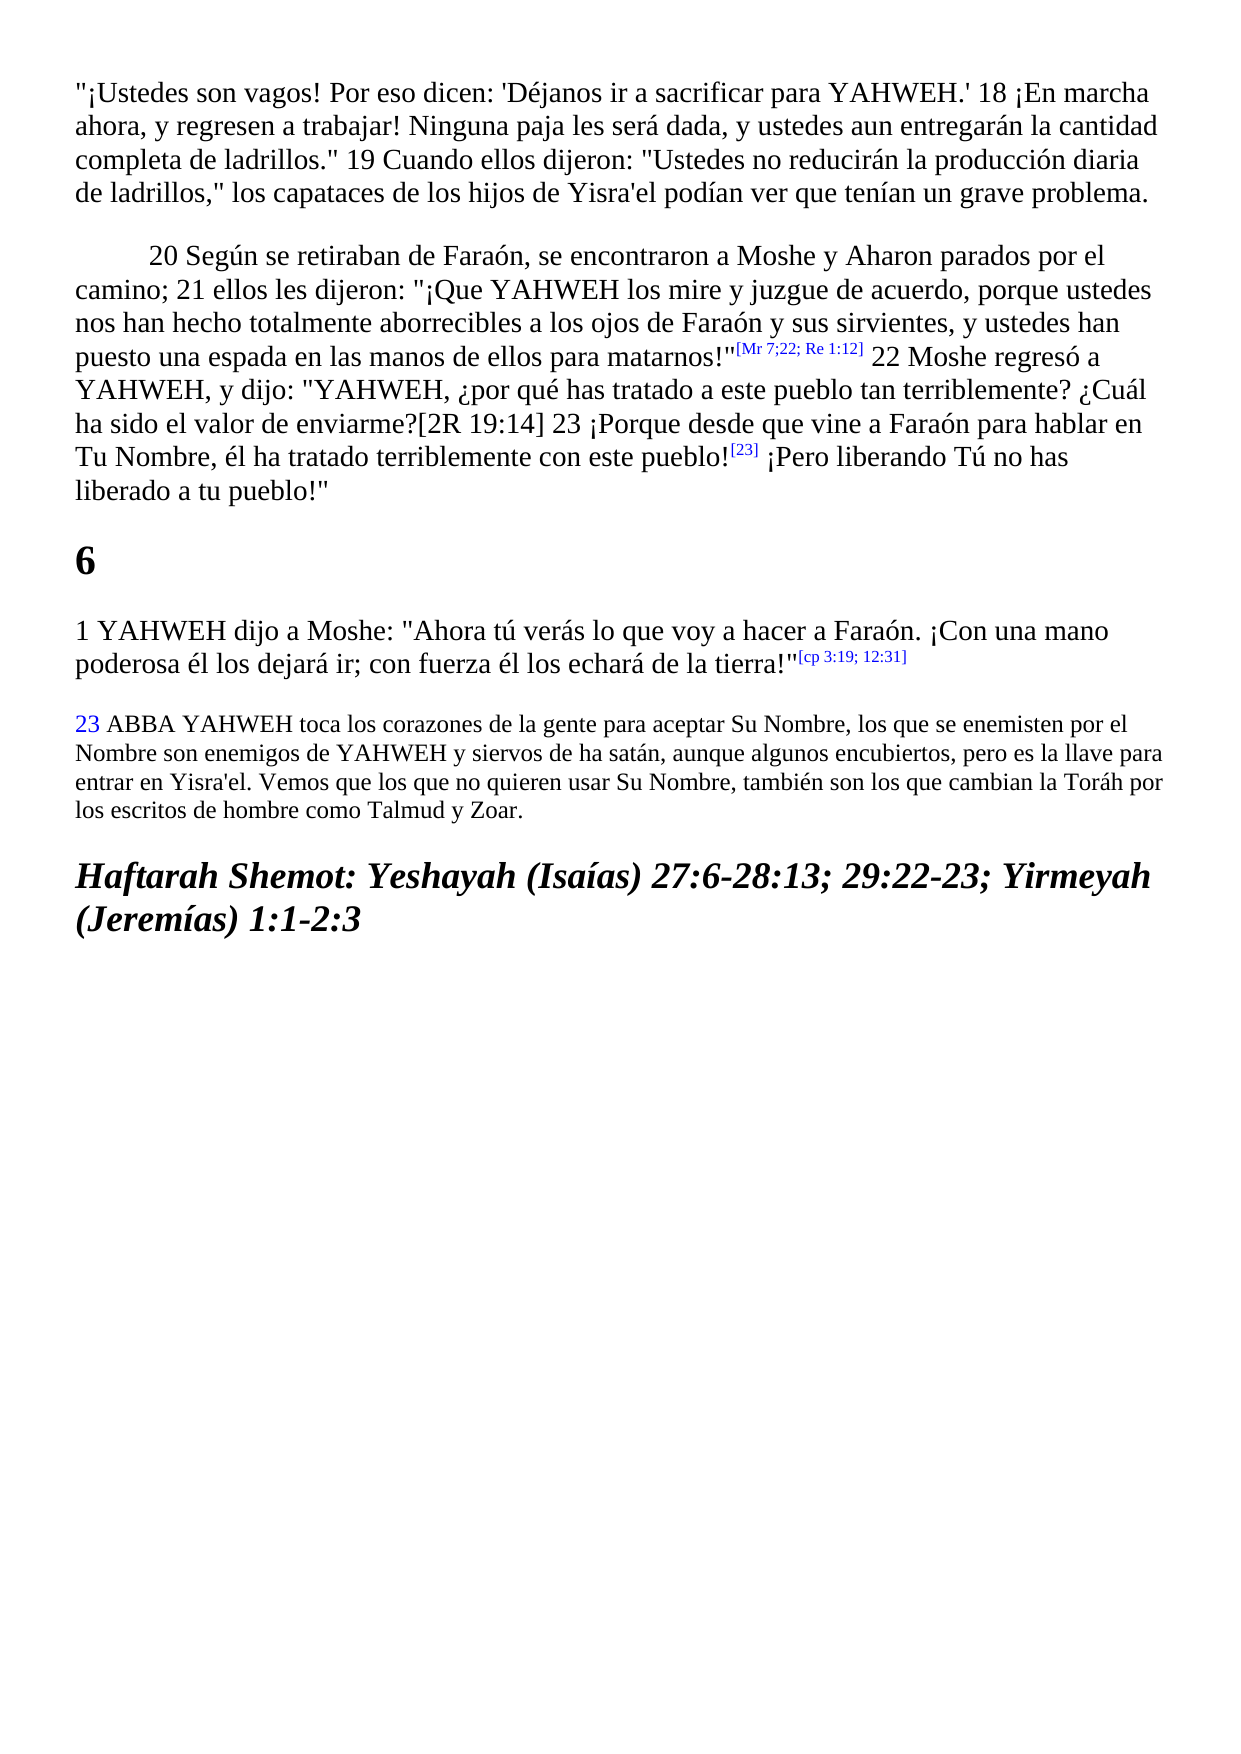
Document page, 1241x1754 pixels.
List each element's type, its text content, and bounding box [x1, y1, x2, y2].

text 23 ABBA YAHWEH toca los corazones de la gente para aceptar Su Nombre, los que se enemisten por el Nombre son enemigos de YAHWEH y siervos de ha satán, aunque algunos encubiertos, pero es la llave para entrar en Yisra'el. Vemos que los que no quieren usar Su Nombre, también son los que cambian la Toráh por los escritos de hombre como Talmud y Zoar. [75, 709, 1165, 824]
text 20 Según se retiraban de Faraón, se encontraron a Moshe y Aharon parados por el camino; 21 ellos les dijeron: "¡Que YAHWEH los mire y juzgue de acuerdo, porque ustedes nos han hecho totalmente aborrecibles a los ojos de Faraón y sus sirvientes, y ustedes han puesto una espada en las manos de ellos para matarnos!"[Mr 7;22; Re 1:12] 22 Moshe regresó a YAHWEH, y dijo: "YAHWEH, ¿por qué has tratado a este pueblo tan terriblemente? ¿Cuál ha sido el valor de enviarme?[2R 19:14] 23 ¡Porque desde que vine a Faraón para hablar en Tu Nombre, él ha tratado terriblemente con este pueblo![23] ¡Pero liberando Tú no has liberado a tu pueblo!" [75, 238, 1165, 507]
text 6 [75, 536, 1165, 584]
text Haftarah Shemot: Yeshayah (Isaías) 27:6-28:13; 29:22-23; Yirmeyah (Jeremías) 1:1-2:3 [75, 853, 1165, 939]
text 1 YAHWEH dijo a Moshe: "Ahora tú verás lo que voy a hacer a Faraón. ¡Con una mano poderosa él los dejará ir; con fuerza él los echará de la tierra!"[cp 3:19; 12:31] [75, 613, 1165, 680]
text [75, 75, 1165, 209]
